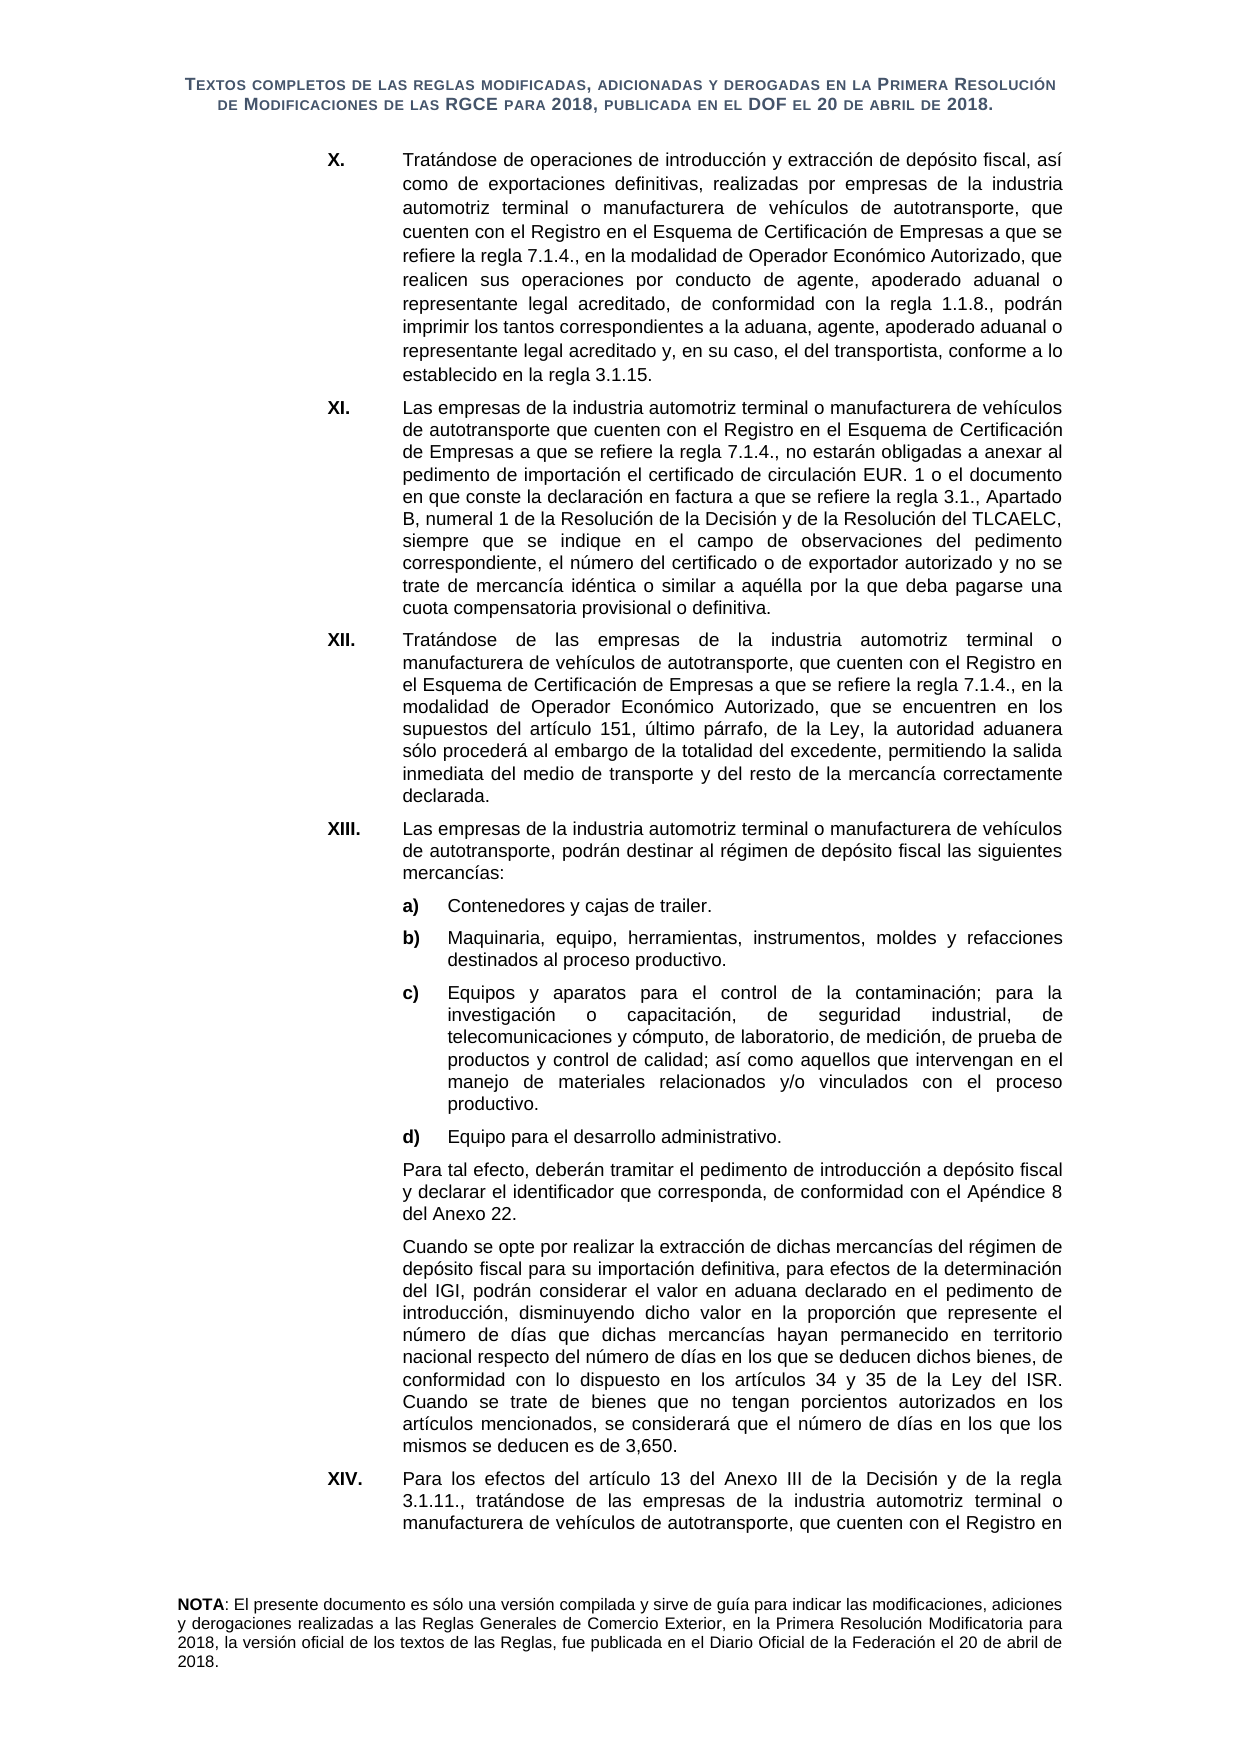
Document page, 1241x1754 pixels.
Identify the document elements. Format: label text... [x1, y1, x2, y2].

text d) Equipo para el desarrollo administrativo. [402, 1126, 1063, 1148]
text XIII. Las empresas de la industria automotriz terminal o manufacturera de vehículos de autotransporte, podrán destinar al régimen de depósito fiscal las siguientes mercancías: [327, 817, 1063, 884]
text Para tal efecto, deberán tramitar el pedimento de introducción a depósito fiscal y declarar el identificador que corresponda, de conformidad con el Apéndice 8 del Anexo 22. [327, 1158, 1063, 1225]
text XI. Las empresas de la industria automotriz terminal o manufacturera de vehículos de autotransporte que cuenten con el Registro en el Esquema de Certificación de Empresas a que se refiere la regla 7.1.4., no estarán obligadas a anexar al pedimento de importación el certificado de circulación EUR. 1 o el documento en que conste la declaración en factura a que se refiere la regla 3.1., Apartado B, numeral 1 de de y de del TLCAELC, siempre que se indique en el campo de observaciones del pedimento correspondiente, el número del certificado o de exportador autorizado y no se trate de mercancía idéntica o similar a aquélla por la que deba pagarse una cuota compensatoria provisional o definitiva. [327, 397, 1063, 619]
text X. Tratándose de operaciones de introducción y extracción de depósito fiscal, así como de exportaciones definitivas, realizadas por empresas de la industria automotriz terminal o manufacturera de vehículos de autotransporte, que cuenten con el Registro en el Esquema de Certificación de Empresas a que se refiere la regla 7.1.4., en la modalidad de Operador Económico Autorizado, que realicen sus operaciones por conducto de agente, apoderado aduanal o representante legal acreditado, de conformidad con la regla 1.1.8., podrán imprimir los tantos correspondientes a la aduana, agente, apoderado aduanal o representante legal acreditado y, en su caso, el del transportista, conforme a lo establecido en la regla 3.1.15. [327, 148, 1063, 386]
text b) Maquinaria, equipo, herramientas, instrumentos, moldes y refacciones destinados al proceso productivo. [402, 927, 1063, 971]
text c) Equipos y aparatos para el control de la contaminación; para la investigación o capacitación, de seguridad industrial, de telecomunicaciones y cómputo, de laboratorio, de medición, de prueba de productos y control de calidad; así como aquellos que intervengan en el manejo de materiales relacionados y/o vinculados con el proceso productivo. [402, 982, 1063, 1115]
text XII. Tratándose de las empresas de la industria automotriz terminal o manufacturera de vehículos de autotransporte, que cuenten con el Registro en el Esquema de Certificación de Empresas a que se refiere la regla 7.1.4., en la modalidad de Operador Económico Autorizado, que se encuentren en los supuestos del artículo 151, último párrafo, de , la autoridad aduanera sólo procederá al embargo de la totalidad del excedente, permitiendo la salida inmediata del medio de transporte y del resto de la mercancía correctamente declarada. [327, 629, 1063, 807]
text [327, 1468, 1063, 1534]
text Cuando se opte por realizar la extracción de dichas mercancías del régimen de depósito fiscal para su importación definitiva, para efectos de la determinación del IGI, podrán considerar el valor en aduana declarado en el pedimento de introducción, disminuyendo dicho valor en la proporción que represente el número de días que dichas mercancías hayan permanecido en territorio nacional respecto del número de días en los que se deducen dichos bienes, de conformidad con lo dispuesto en los artículos 34 y 35 de del ISR. Cuando se trate de bienes que no tengan porcientos autorizados en los artículos mencionados, se considerará que el número de días en los que los mismos se deducen es de 3,650. [327, 1235, 1063, 1457]
text a) Contenedores y cajas de trailer. [402, 894, 1063, 916]
